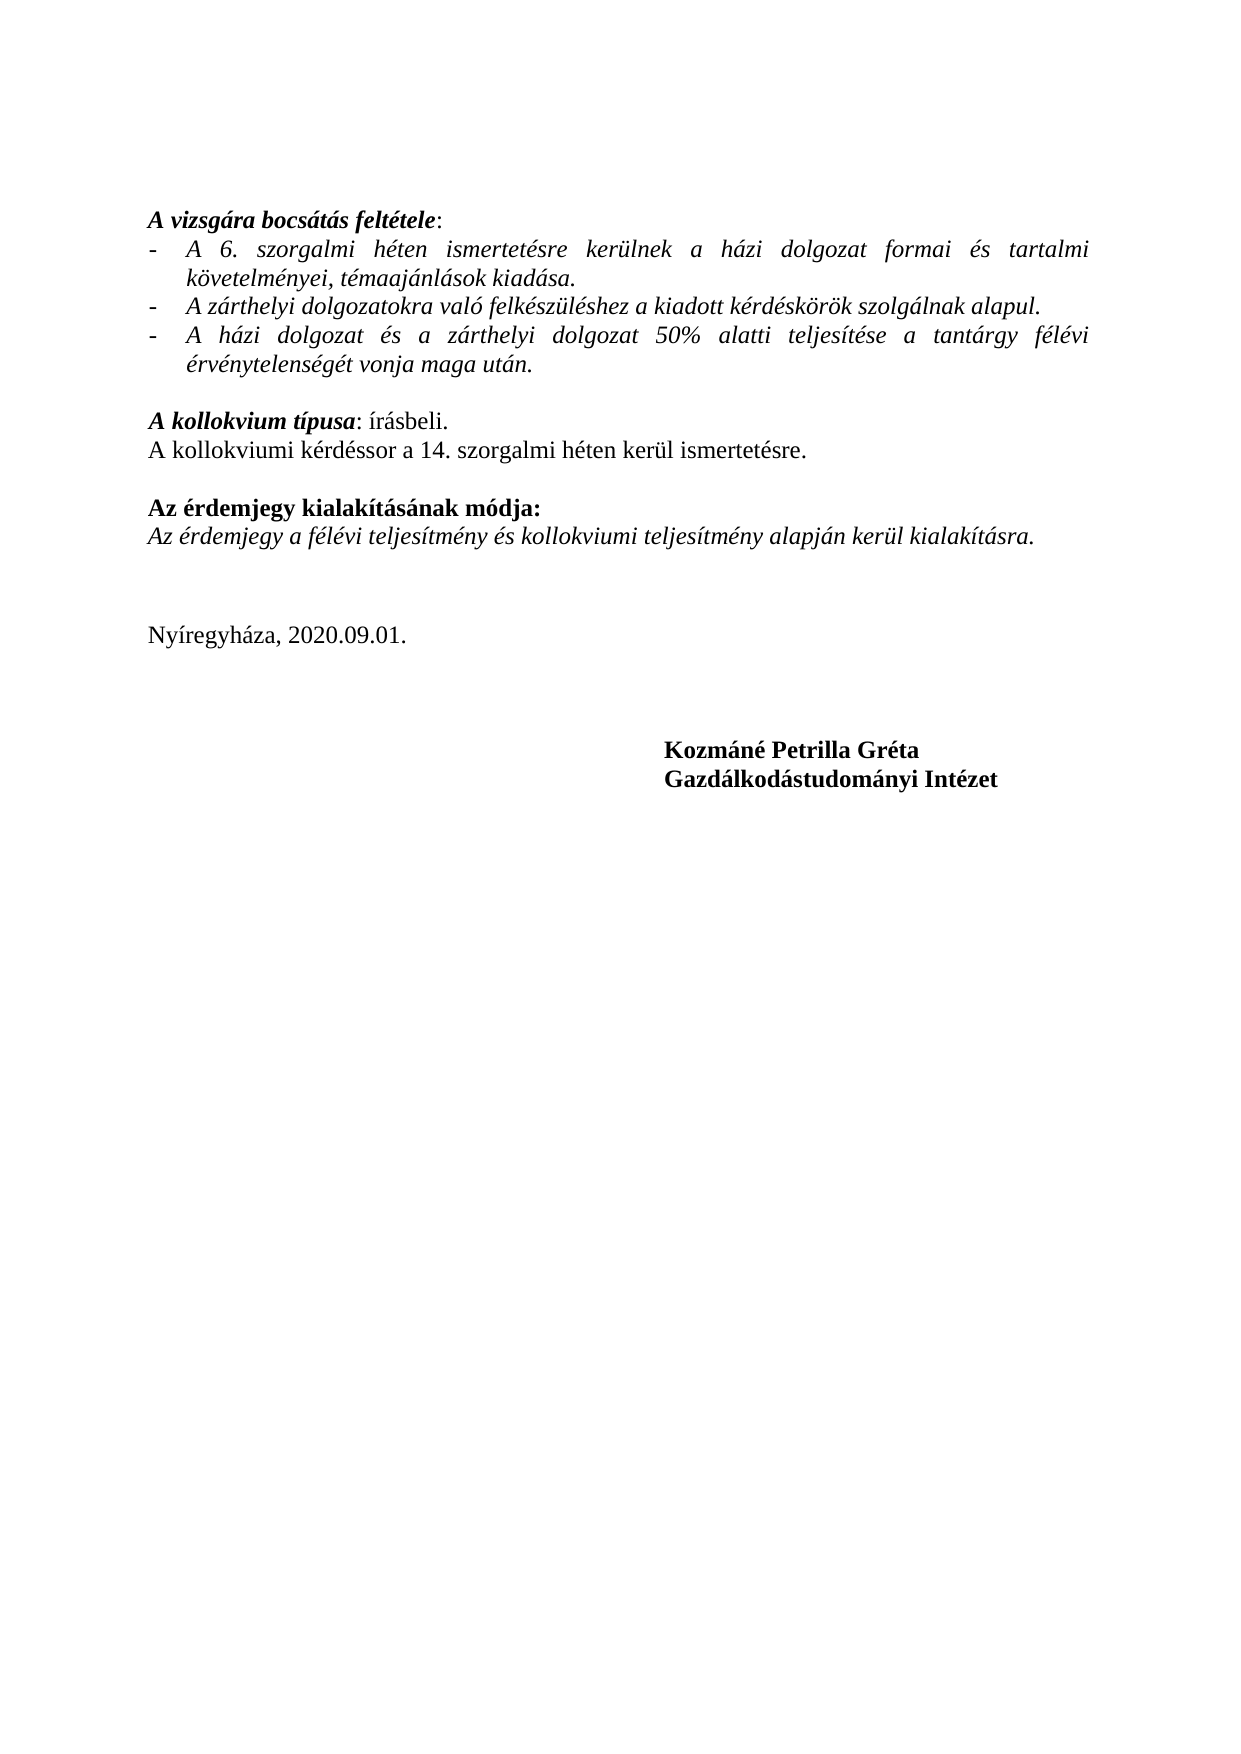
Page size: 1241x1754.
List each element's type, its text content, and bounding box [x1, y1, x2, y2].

text Gazdálkodástudományi Intézet [590, 764, 1093, 793]
list A 6. szorgalmi héten ismertetésre kerülnek a házi dolgozat formai és tartalmi követelményei, témaajánlások kiadása. [149, 234, 1093, 291]
text A kollokvium típusa: írásbeli. [149, 406, 1093, 435]
text Az érdemjegy kialakításának módja: [148, 493, 1093, 521]
text A kollokviumi kérdéssor a 14. szorgalmi héten kerül ismertetésre. [148, 435, 1093, 464]
list A házi dolgozat és a zárthelyi dolgozat 50% alatti teljesítése a tantárgy félévi érvénytelenségét vonja maga után. [149, 320, 1093, 378]
text Nyíregyháza, 2020.09.01. [148, 620, 1093, 649]
list A zárthelyi dolgozatokra való felkészüléshez a kiadott kérdéskörök szolgálnak alapul. [149, 291, 1093, 320]
text Az érdemjegy a félévi teljesítmény és kollokviumi teljesítmény alapján kerül kialakításra. [148, 521, 1093, 550]
text Kozmáné Petrilla Gréta [590, 735, 1093, 764]
text A vizsgára bocsátás feltétele: [148, 205, 1093, 234]
